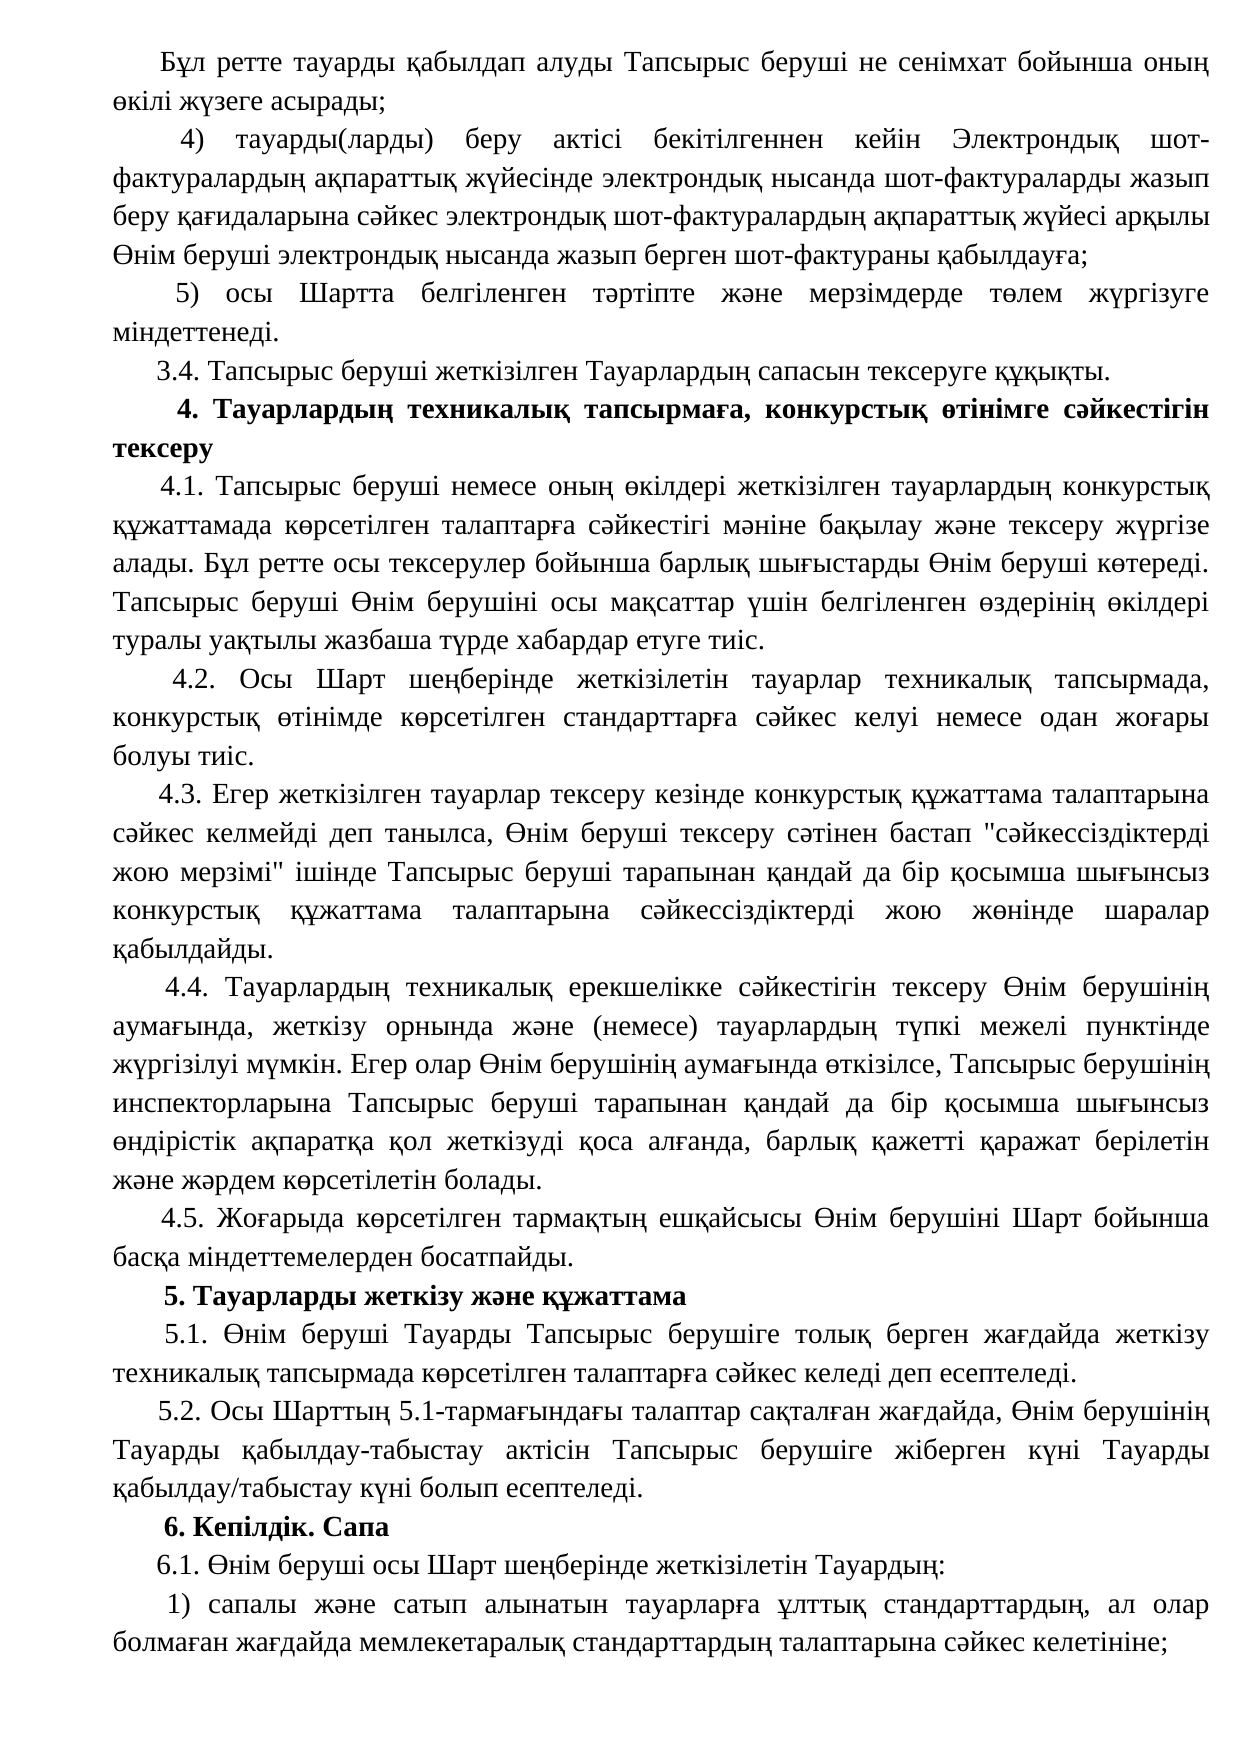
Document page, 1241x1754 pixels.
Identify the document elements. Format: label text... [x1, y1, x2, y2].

text 5. Тауарларды жеткізу және құжаттама [112, 1278, 1211, 1311]
text Бұл ретте тауарды қабылдап алуды Тапсырыс беруші не сенімхат бойынша оның өкілі жүзеге асырады; [112, 44, 1211, 116]
text 5.1. Өнім беруші Тауарды Тапсырыс берушіге толық берген жағдайда жеткізу техникалық тапсырмада көрсетілген талаптарға сәйкес келеді деп есептеледі. [112, 1316, 1211, 1388]
text 4.5. Жоғарыда көрсетілген тармақтың ешқайсысы Өнім берушіні Шарт бойынша басқа міндеттемелерден босатпайды. [112, 1201, 1211, 1273]
text 3.4. Тапсырыс беруші жеткізілген Тауарлардың сапасын тексеруге құқықты. [112, 353, 1211, 386]
text 5) осы Шартта белгіленген тәртіпте және мерзімдерде төлем жүргізуге міндеттенеді. [112, 276, 1211, 348]
text 4.4. Тауарлардың техникалық ерекшелікке сәйкестігін тексеру Өнім берушінің аумағында, жеткізу орнында және (немесе) тауарлардың түпкі межелі пунктінде жүргізілуі мүмкін. Егер олар Өнім берушінің аумағында өткізілсе, Тапсырыс берушінің инспекторларына Тапсырыс беруші тарапынан қандай да бір қосымша шығынсыз өндірістік ақпаратқа қол жеткізуді қоса алғанда, барлық қажетті қаражат берілетін және жәрдем көрсетілетін болады. [112, 969, 1211, 1196]
text 1) сапалы және сатып алынатын тауарларға ұлттық стандарттардың, ал олар болмаған жағдайда мемлекетаралық стандарттардың талаптарына сәйкес келетініне; [112, 1586, 1211, 1658]
text 4.3. Егер жеткізілген тауарлар тексеру кезінде конкурстық құжаттама талаптарына сәйкес келмейді деп танылса, Өнім беруші тексеру сәтінен бастап "сәйкессіздіктерді жою мерзімі" ішінде Тапсырыс беруші тарапынан қандай да бір қосымша шығынсыз конкурстық құжаттама талаптарына сәйкессіздіктерді жою жөнінде шаралар қабылдайды. [112, 777, 1211, 964]
text 4) тауарды(ларды) беру актісі бекітілгеннен кейін Электрондық шот-фактуралардың ақпараттық жүйесінде электрондық нысанда шот-фактураларды жазып беру қағидаларына сәйкес электрондық шот-фактуралардың ақпараттық жүйесі арқылы Өнім беруші электрондық нысанда жазып берген шот-фактураны қабылдауға; [112, 121, 1211, 271]
text 6. Кепілдік. Сапа [112, 1509, 1211, 1542]
text 5.2. Осы Шарттың 5.1-тармағындағы талаптар сақталған жағдайда, Өнім берушінің Тауарды қабылдау-табыстау актісін Тапсырыс берушіге жіберген күні Тауарды қабылдау/табыстау күні болып есептеледі. [112, 1393, 1211, 1504]
text 4.2. Осы Шарт шеңберінде жеткізілетін тауарлар техникалық тапсырмада, конкурстық өтінімде көрсетілген стандарттарға сәйкес келуі немесе одан жоғары болуы тиіс. [112, 661, 1211, 772]
text 4. Тауарлардың техникалық тапсырмаға, конкурстық өтінімге сәйкестігін тексеру [112, 391, 1211, 463]
text 6.1. Өнім беруші осы Шарт шеңберінде жеткізілетін Тауардың: [112, 1547, 1211, 1581]
text 4.1. Тапсырыс беруші немесе оның өкілдері жеткізілген тауарлардың конкурстық құжаттамада көрсетілген талаптарға сәйкестігі мәніне бақылау және тексеру жүргізе алады. Бұл ретте осы тексерулер бойынша барлық шығыстарды Өнім беруші көтереді. Тапсырыс беруші Өнім берушіні осы мақсаттар үшін белгіленген өздерінің өкілдері туралы уақтылы жазбаша түрде хабардар етуге тиіс. [112, 468, 1211, 656]
